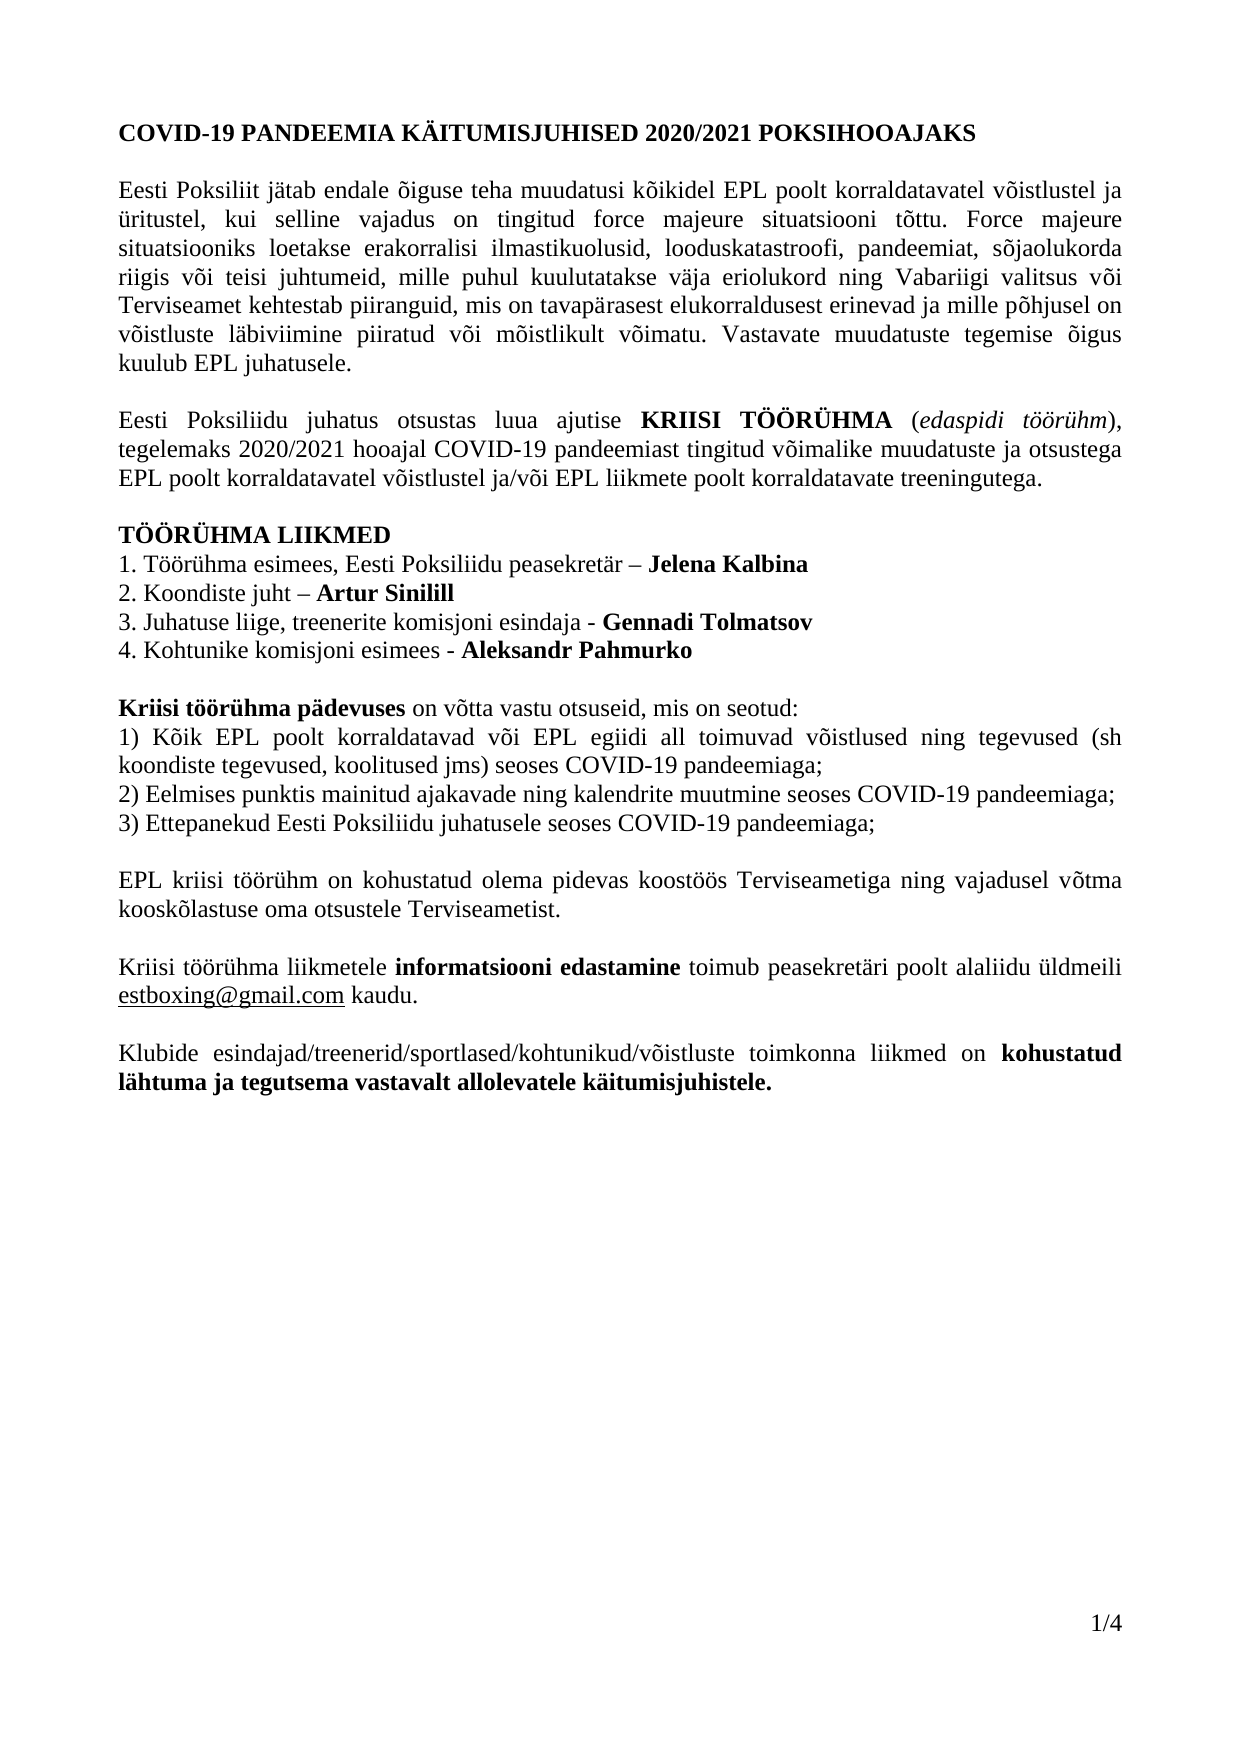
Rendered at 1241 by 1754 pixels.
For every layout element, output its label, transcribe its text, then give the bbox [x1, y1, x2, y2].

text Klubide esindajad/treenerid/sportlased/kohtunikud/võistluste toimkonna liikmed on kohustatud lähtuma ja tegutsema vastavalt allolevatele käitumisjuhistele. [118, 1038, 1122, 1096]
text 3. Juhatuse liige, treenerite komisjoni esindaja - Gennadi Tolmatsov [118, 607, 1122, 636]
text Eesti Poksiliit jätab endale õiguse teha muudatusi kõikidel EPL poolt korraldatavatel võistlustel ja üritustel, kui selline vajadus on tingitud force majeure situatsiooni tõttu. Force majeure situatsiooniks loetakse erakorralisi ilmastikuolusid, looduskatastroofi, pandeemiat, sõjaolukorda riigis või teisi juhtumeid, mille puhul kuulutatakse väja eriolukord ning Vabariigi valitsus või Terviseamet kehtestab piiranguid, mis on tavapärasest elukorraldusest erinevad ja mille põhjusel on võistluste läbiviimine piiratud või mõistlikult võimatu. Vastavate muudatuste tegemise õigus kuulub EPL juhatusele. [118, 176, 1122, 377]
text 1) Kõik EPL poolt korraldatavad või EPL egiidi all toimuvad võistlused ning tegevused (sh koondiste tegevused, koolitused jms) seoses COVID-19 pandeemiaga; [118, 722, 1122, 779]
text COVID-19 PANDEEMIA KÄITUMISJUHISED 2020/2021 POKSIHOOAJAKS [118, 118, 1122, 147]
text 2. Koondiste juht – Artur Sinilill [118, 578, 1122, 607]
text 2) Eelmises punktis mainitud ajakavade ning kalendrite muutmine seoses COVID-19 pandeemiaga; [118, 779, 1122, 808]
text Kriisi töörühma pädevuses on võtta vastu otsuseid, mis on seotud: [118, 693, 1122, 722]
text EPL kriisi töörühm on kohustatud olema pidevas koostöös Terviseametiga ning vajadusel võtma kooskõlastuse oma otsustele Terviseametist. [118, 866, 1122, 923]
text 3) Ettepanekud Eesti Poksiliidu juhatusele seoses COVID-19 pandeemiaga; [118, 808, 1122, 837]
text 1. Töörühma esimees, Eesti Poksiliidu peasekretär – Jelena Kalbina [118, 549, 1122, 578]
text TÖÖRÜHMA LIIKMED [118, 521, 1122, 549]
text Eesti Poksiliidu juhatus otsustas luua ajutise KRIISI TÖÖRÜHMA (edaspidi töörühm), tegelemaks 2020/2021 hooajal COVID-19 pandeemiast tingitud võimalike muudatuste ja otsustega EPL poolt korraldatavatel võistlustel ja/või EPL liikmete poolt korraldatavate treeningutega. [118, 406, 1122, 492]
text Kriisi töörühma liikmetele informatsiooni edastamine toimub peasekretäri poolt alaliidu üldmeili estboxing@gmail.com kaudu. [118, 952, 1122, 1009]
text 4. Kohtunike komisjoni esimees - Aleksandr Pahmurko [118, 636, 1122, 664]
